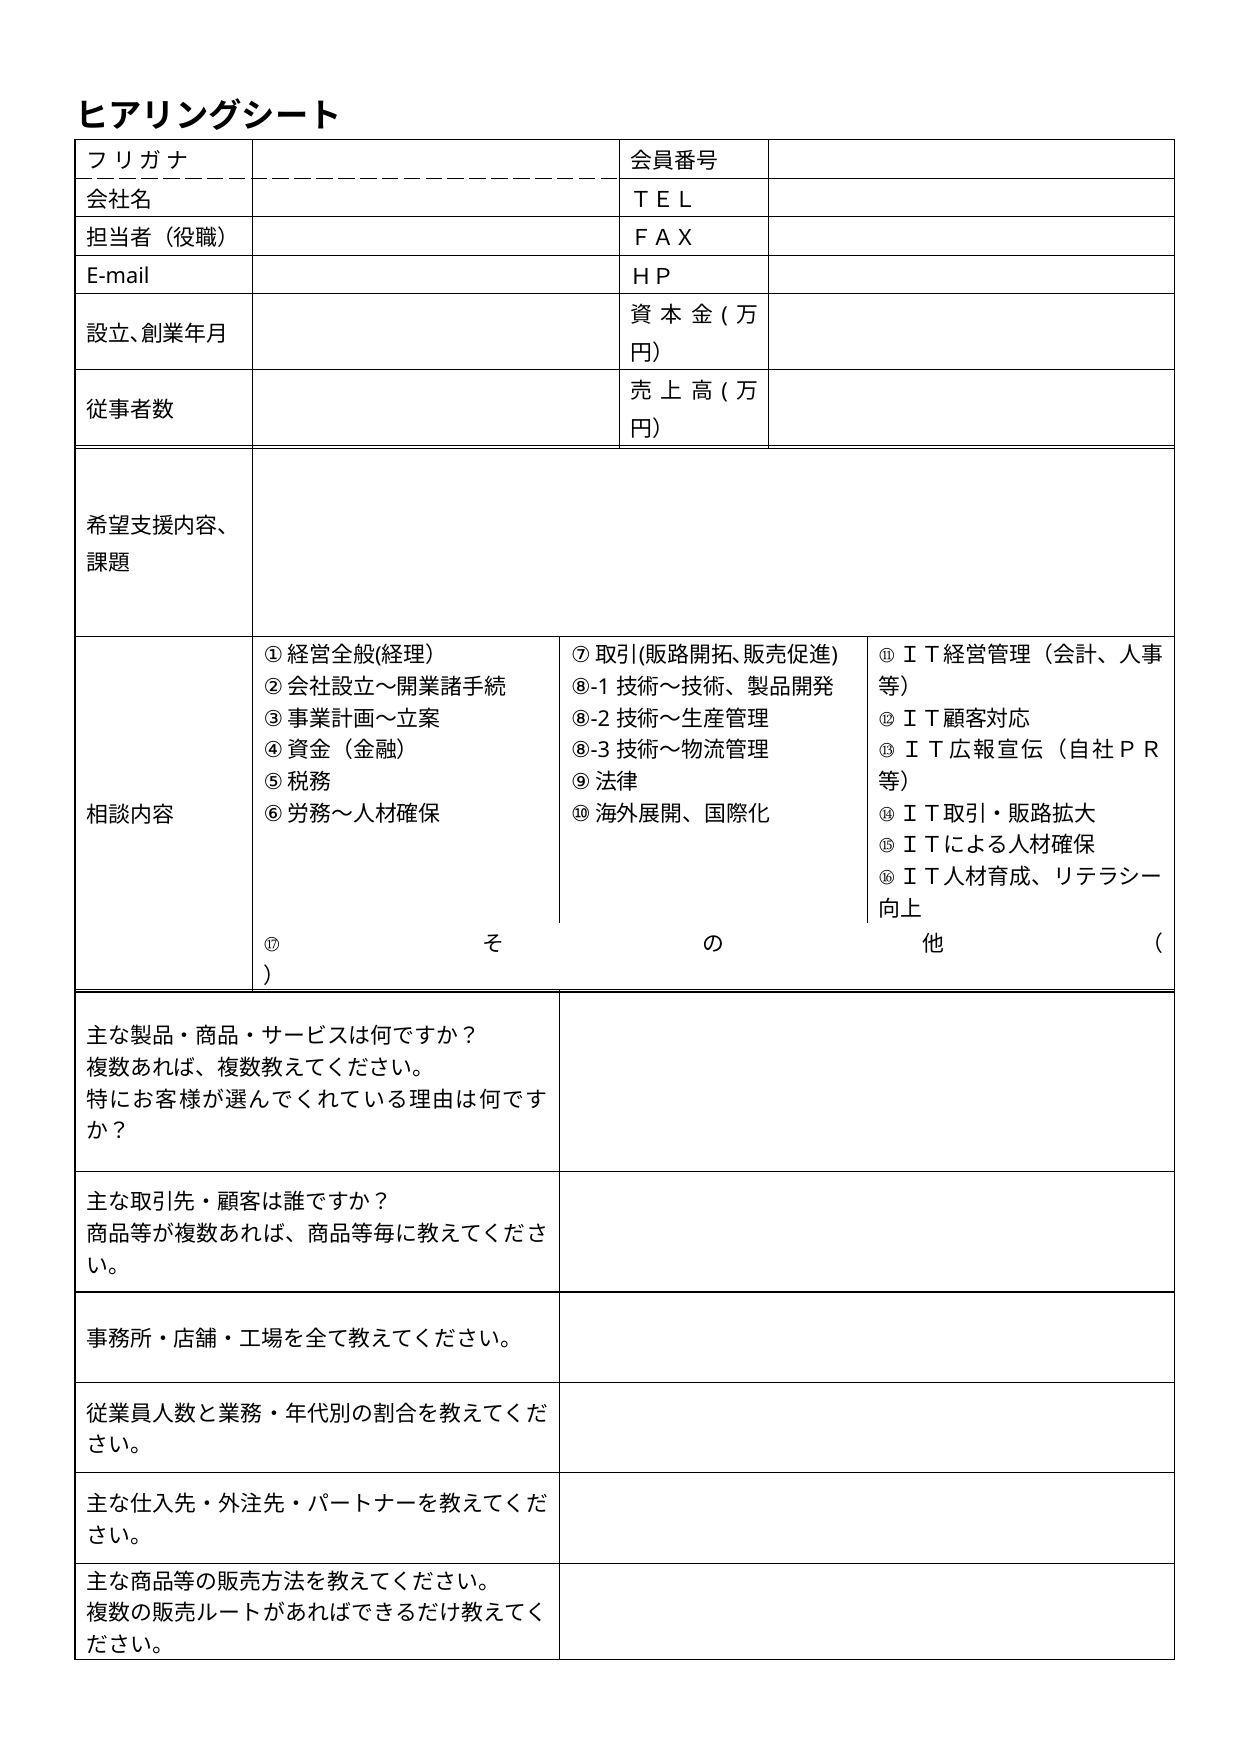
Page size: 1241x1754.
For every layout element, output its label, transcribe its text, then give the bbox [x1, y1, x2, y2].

table_cell 主な仕入先・外注先・パートナーを教えてください。 [76, 1473, 559, 1563]
table_cell ＴＥＬ [620, 179, 768, 216]
table_cell [253, 217, 619, 255]
table_cell E-mail [76, 256, 252, 293]
table_cell 事務所・店舗・工場を全て教えてください。 [76, 1293, 559, 1382]
table_cell 設立､創業年月 [76, 294, 252, 369]
table_cell [769, 179, 1174, 216]
table_cell 資本金(万円） [620, 294, 768, 369]
table_cell ①経営全般(経理） ②会社設立～開業諸手続 ③事業計画～立案 ④資金（金融） ⑤税務 ⑥労務～人材確保 [253, 637, 559, 923]
table_cell [769, 256, 1174, 293]
table_header フ リ ガ ナ [76, 140, 252, 178]
table_cell [769, 294, 1174, 369]
table_cell 主な取引先・顧客は誰ですか？ 商品等が複数あれば、商品等毎に教えてください。 [76, 1172, 559, 1291]
table_cell [560, 1564, 1174, 1659]
table_cell [560, 1293, 1174, 1382]
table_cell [76, 1564, 559, 1659]
table_cell [253, 449, 1174, 636]
table_cell [560, 1473, 1174, 1563]
table_cell ⑰その他（ ） [253, 923, 1174, 989]
table_cell [769, 370, 1174, 445]
table_cell 会社名 [76, 178, 252, 216]
table_cell 主な製品・商品・サービスは何ですか？ 複数あれば、複数教えてください。 特にお客様が選んでくれている理由は何ですか？ [76, 993, 559, 1171]
table_cell [560, 1383, 1174, 1472]
table_cell 希望支援内容、 課題 [76, 449, 252, 636]
table_cell ＦＡＸ [620, 217, 768, 255]
table_cell 担当者（役職） [76, 217, 252, 255]
table_cell [560, 1172, 1174, 1291]
table_cell 売上高(万円） [620, 370, 768, 445]
table_cell ＨＰ [620, 256, 768, 293]
table_cell [253, 256, 619, 293]
table_header [253, 140, 619, 178]
table_cell [769, 217, 1174, 255]
table_cell [253, 370, 619, 445]
table_header 会員番号 [620, 140, 768, 178]
table_cell [560, 993, 1174, 1171]
table_cell 相談内容 [76, 637, 252, 989]
table_cell 従事者数 [76, 370, 252, 445]
table_cell [253, 178, 619, 216]
table_cell ⑦取引(販路開拓､販売促進) ⑧-1 技術～技術、製品開発 ⑧-2 技術～生産管理 ⑧-3 技術～物流管理 ⑨法律 ⑩海外展開、国際化 [560, 637, 867, 923]
table_header [769, 140, 1174, 178]
table_cell [253, 294, 619, 369]
table_cell 従業員人数と業務・年代別の割合を教えてください。 [76, 1383, 559, 1472]
table_cell ⑪ＩＴ経営管理（会計、人事等） ⑫ＩＴ顧客対応 ⑬ＩＴ広報宣伝（自社ＰＲ等） ⑭ＩＴ取引・販路拡大 ⑮ＩＴによる人材確保 ⑯ＩＴ人材育成、リテラシー向上 [868, 637, 1174, 923]
